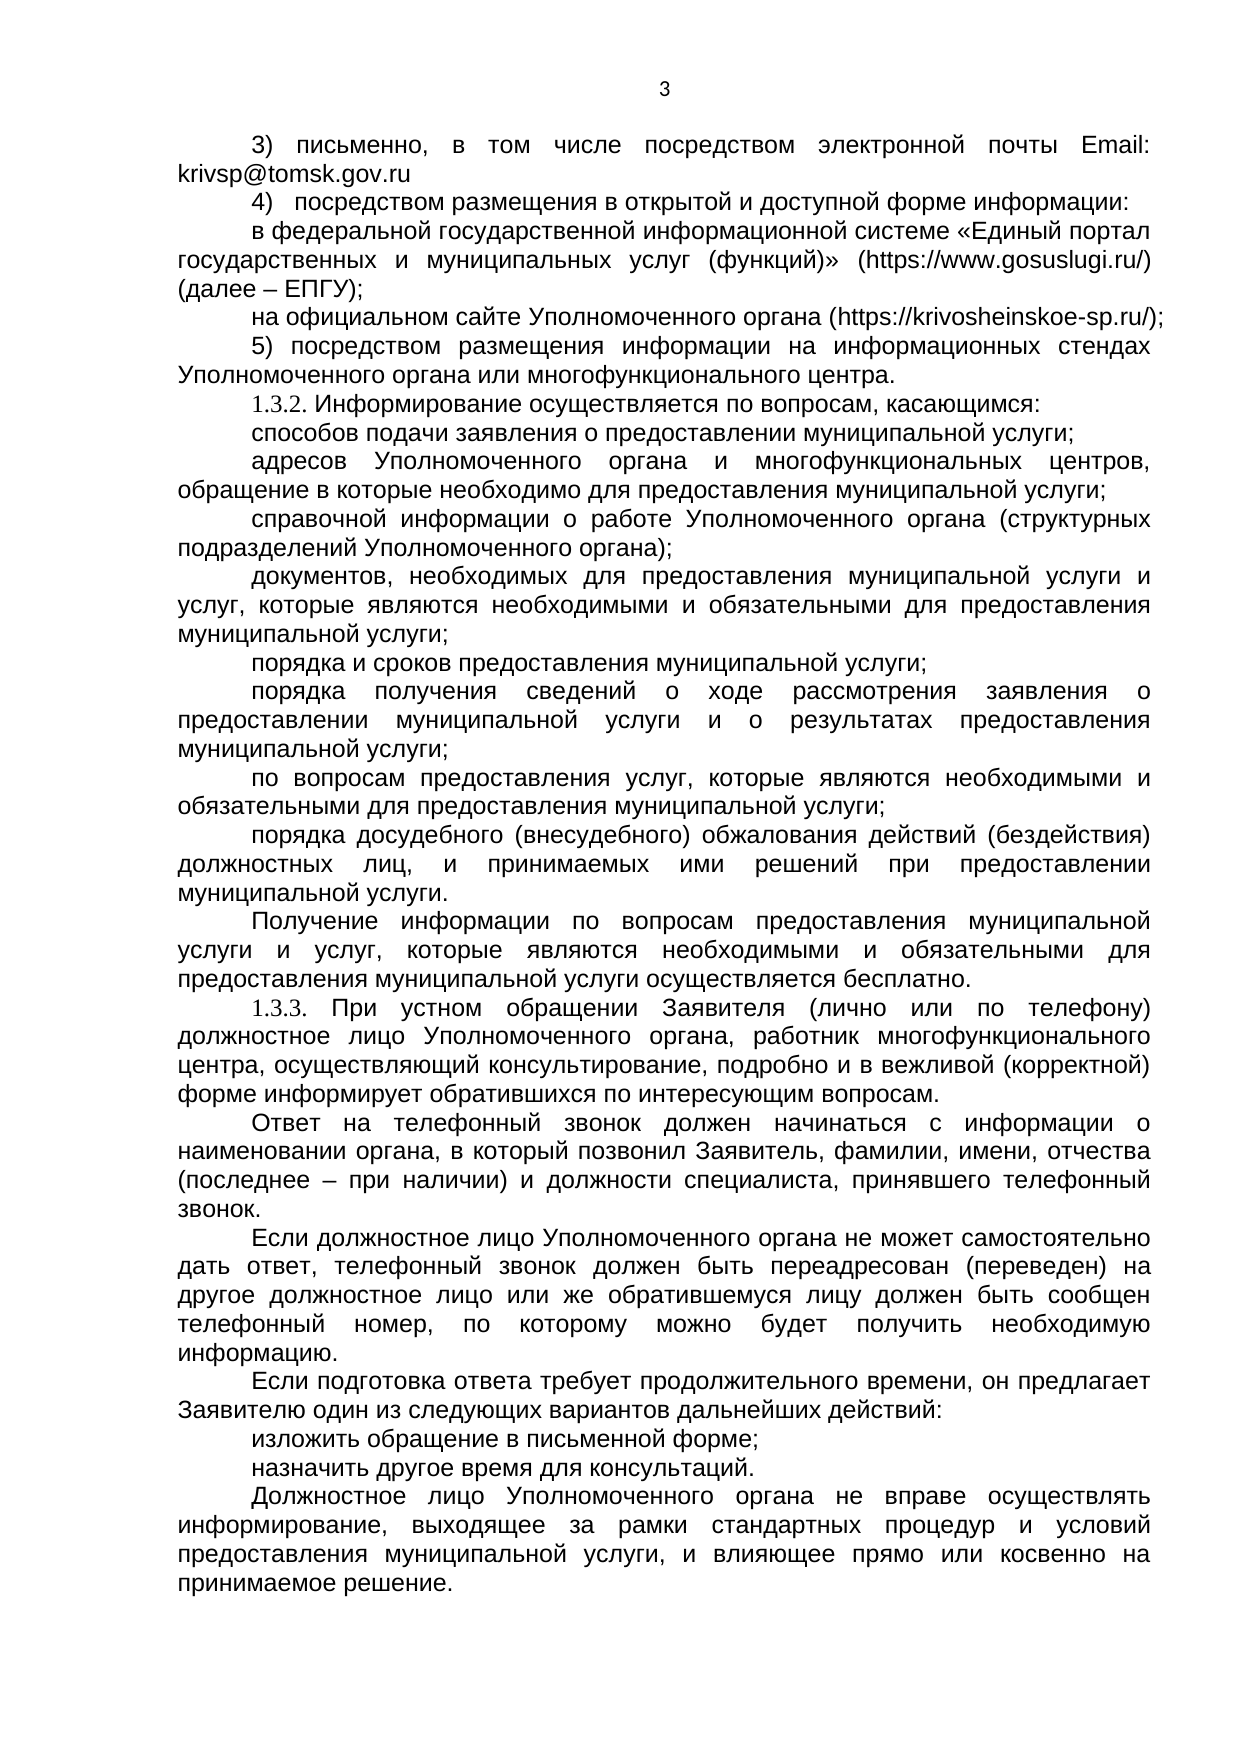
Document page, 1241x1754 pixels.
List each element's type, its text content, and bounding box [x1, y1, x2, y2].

text изложить обращение в письменной форме; [177, 1424, 1152, 1453]
text назначить другое время для консультаций. [177, 1453, 1152, 1481]
text Получение информации по вопросам предоставления муниципальной услуги и услуг, которые являются необходимыми и обязательными для предоставления муниципальной услуги осуществляется бесплатно. [177, 906, 1152, 992]
text порядка досудебного (внесудебного) обжалования действий (бездействия) должностных лиц, и принимаемых ими решений при предоставлении муниципальной услуги. [177, 820, 1152, 906]
text по вопросам предоставления услуг, которые являются необходимыми и обязательными для предоставления муниципальной услуги; [177, 762, 1152, 820]
text Если должностное лицо Уполномоченного органа не может самостоятельно дать ответ, телефонный звонок должен быть переадресован (переведен) на другое должностное лицо или же обратившемуся лицу должен быть сообщен телефонный номер, по которому можно будет получить необходимую информацию. [177, 1223, 1152, 1366]
text адресов Уполномоченного органа и многофункциональных центров, обращение в которые необходимо для предоставления муниципальной услуги; [177, 446, 1152, 504]
list на официальном сайте Уполномоченного органа (https://krivosheinskoe-sp.ru/); [221, 302, 1196, 331]
text порядка получения сведений о ходе рассмотрения заявления о предоставлении муниципальной услуги и о результатах предоставления муниципальной услуги; [177, 676, 1152, 762]
text способов подачи заявления о предоставлении муниципальной услуги; [177, 417, 1152, 446]
text Должностное лицо Уполномоченного органа не вправе осуществлять информирование, выходящее за рамки стандартных процедур и условий предоставления муниципальной услуги, и влияющее прямо или косвенно на принимаемое решение. [177, 1481, 1152, 1596]
text 5) посредством размещения информации на информационных стендах Уполномоченного органа или многофункционального центра. [177, 331, 1152, 389]
text 3) письменно, в том числе посредством электронной почты Email: krivsp@tomsk.gov.ru [177, 130, 1152, 187]
text 1.3.2. Информирование осуществляется по вопросам, касающимся: [177, 389, 1152, 417]
text 1.3.3. При устном обращении Заявителя (лично или по телефону) должностное лицо Уполномоченного органа, работник многофункционального центра, осуществляющий консультирование, подробно и в вежливой (корректной) форме информирует обратившихся по интересующим вопросам. [177, 992, 1152, 1108]
text Если подготовка ответа требует продолжительного времени, он предлагает Заявителю один из следующих вариантов дальнейших действий: [177, 1366, 1152, 1424]
text порядка и сроков предоставления муниципальной услуги; [177, 647, 1152, 676]
text Ответ на телефонный звонок должен начинаться с информации о наименовании органа, в который позвонил Заявитель, фамилии, имени, отчества (последнее – при наличии) и должности специалиста, принявшего телефонный звонок. [177, 1108, 1152, 1223]
text документов, необходимых для предоставления муниципальной услуги и услуг, которые являются необходимыми и обязательными для предоставления муниципальной услуги; [177, 561, 1152, 647]
text 4) посредством размещения в открытой и доступной форме информации: [177, 187, 1152, 216]
text справочной информации о работе Уполномоченного органа (структурных подразделений Уполномоченного органа); [177, 504, 1152, 561]
text в федеральной государственной информационной системе «Единый портал государственных и муниципальных услуг (функций)» (https://www.gosuslugi.ru/) (далее – ЕПГУ); [177, 216, 1152, 302]
